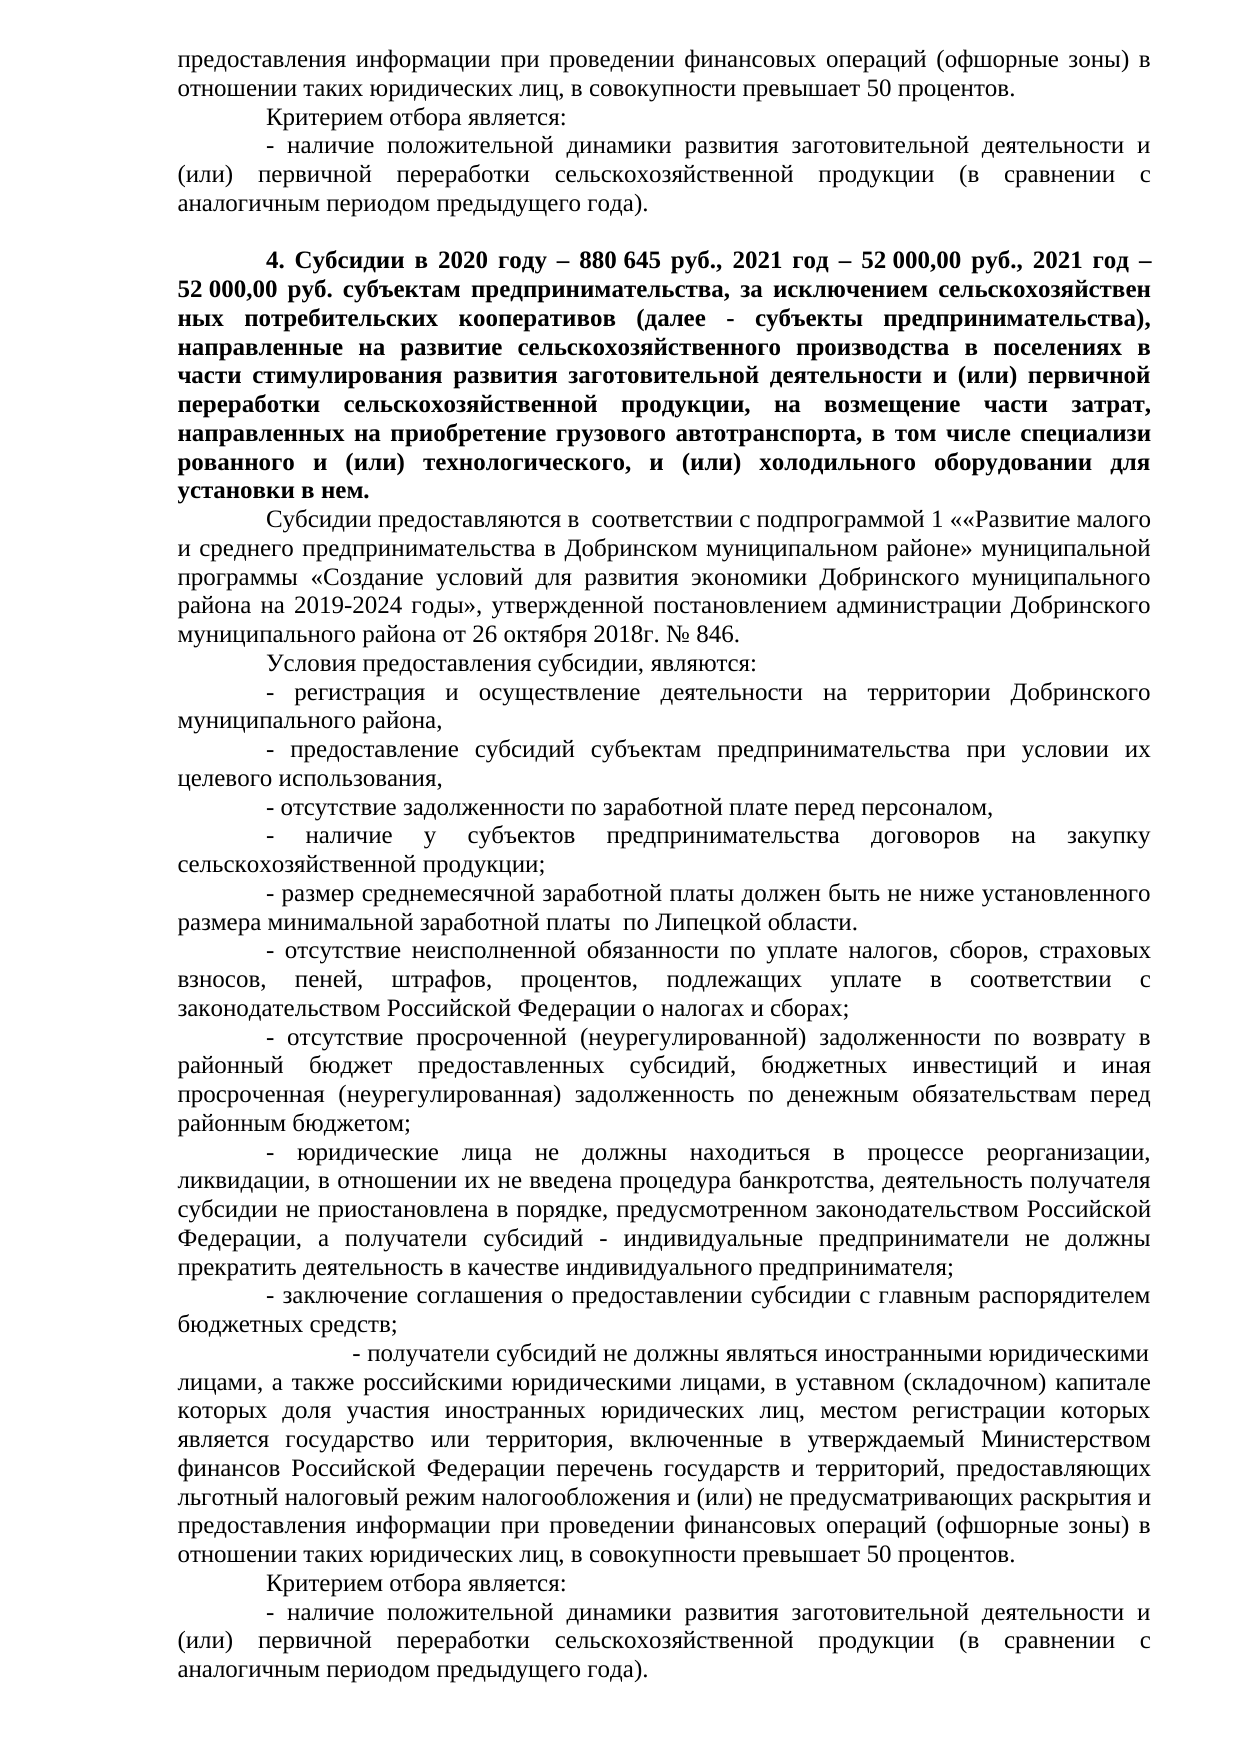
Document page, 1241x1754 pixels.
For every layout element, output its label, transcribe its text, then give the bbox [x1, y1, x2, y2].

text - юридические лица не должны находиться в процессе реорганизации, ликвидации, в отношении их не введена процедура банкротства, деятельность получателя субсидии не приостановлена в порядке, предусмотренном законодательством Российской Федерации, а получатели субсидий - индивидуальные предприниматели не должны прекратить деятельность в качестве индивидуального предпринимателя; [177, 1137, 1152, 1281]
text Субсидии предоставляются в соответствии с подпрограммой 1 ««Развитие малого и среднего предпринимательства в Добринском муниципальном районе» муниципальной программы «Создание условий для развития экономики Добринского муниципального района на 2019-2024 годы», утвержденной постановлением администрации Добринского муниципального района от 26 октября 2018г. № 846. [177, 504, 1152, 648]
text - отсутствие просроченной (неурегулированной) задолженности по возврату в районный бюджет предоставленных субсидий, бюджетных инвестиций и иная просроченная (неурегулированная) задолженность по денежным обязательствам перед районным бюджетом; [177, 1022, 1152, 1137]
text - отсутствие задолженности по заработной плате перед персоналом, [177, 792, 1152, 821]
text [177, 44, 1152, 102]
text 4. Субсидии в 2020 году – 880 645 руб., 2021 год – 52 000,00 руб., 2021 год – 52 000,00 руб. субъектам предпринимательства, за исключением сельскохозяйствен ных потребительских кооперативов (далее - субъекты предпринимательства), направленные на развитие сельскохозяйственного производства в поселениях в части стимулирования развития заготовительной деятельности и (или) первичной переработки сельскохозяйственной продукции, на возмещение части затрат, направленных на приобретение грузового автотранспорта, в том числе специализи рованного и (или) технологического, и (или) холодильного оборудовании для установки в нем. [177, 246, 1152, 504]
text - размер среднемесячной заработной платы должен быть не ниже установленного размера минимальной заработной платы по Липецкой области. [177, 878, 1152, 936]
text - предоставление субсидий субъектам предпринимательства при условии их целевого использования, [177, 734, 1152, 792]
text - наличие положительной динамики развития заготовительной деятельности и (или) первичной переработки сельскохозяйственной продукции (в сравнении с аналогичным периодом предыдущего года). [177, 131, 1152, 217]
text - наличие у субъектов предпринимательства договоров на закупку сельскохозяйственной продукции; [177, 821, 1152, 878]
text - отсутствие неисполненной обязанности по уплате налогов, сборов, страховых взносов, пеней, штрафов, процентов, подлежащих уплате в соответствии с законодательством Российской Федерации о налогах и сборах; [177, 936, 1152, 1022]
text - наличие положительной динамики развития заготовительной деятельности и (или) первичной переработки сельскохозяйственной продукции (в сравнении с аналогичным периодом предыдущего года). [177, 1597, 1152, 1683]
text Критерием отбора является: [177, 1568, 1152, 1597]
text Критерием отбора является: [177, 102, 1152, 131]
text Условия предоставления субсидии, являются: [177, 648, 1152, 677]
text - заключение соглашения о предоставлении субсидии с главным распорядителем бюджетных средств; [177, 1281, 1152, 1338]
text - регистрация и осуществление деятельности на территории Добринского муниципального района, [177, 677, 1152, 734]
